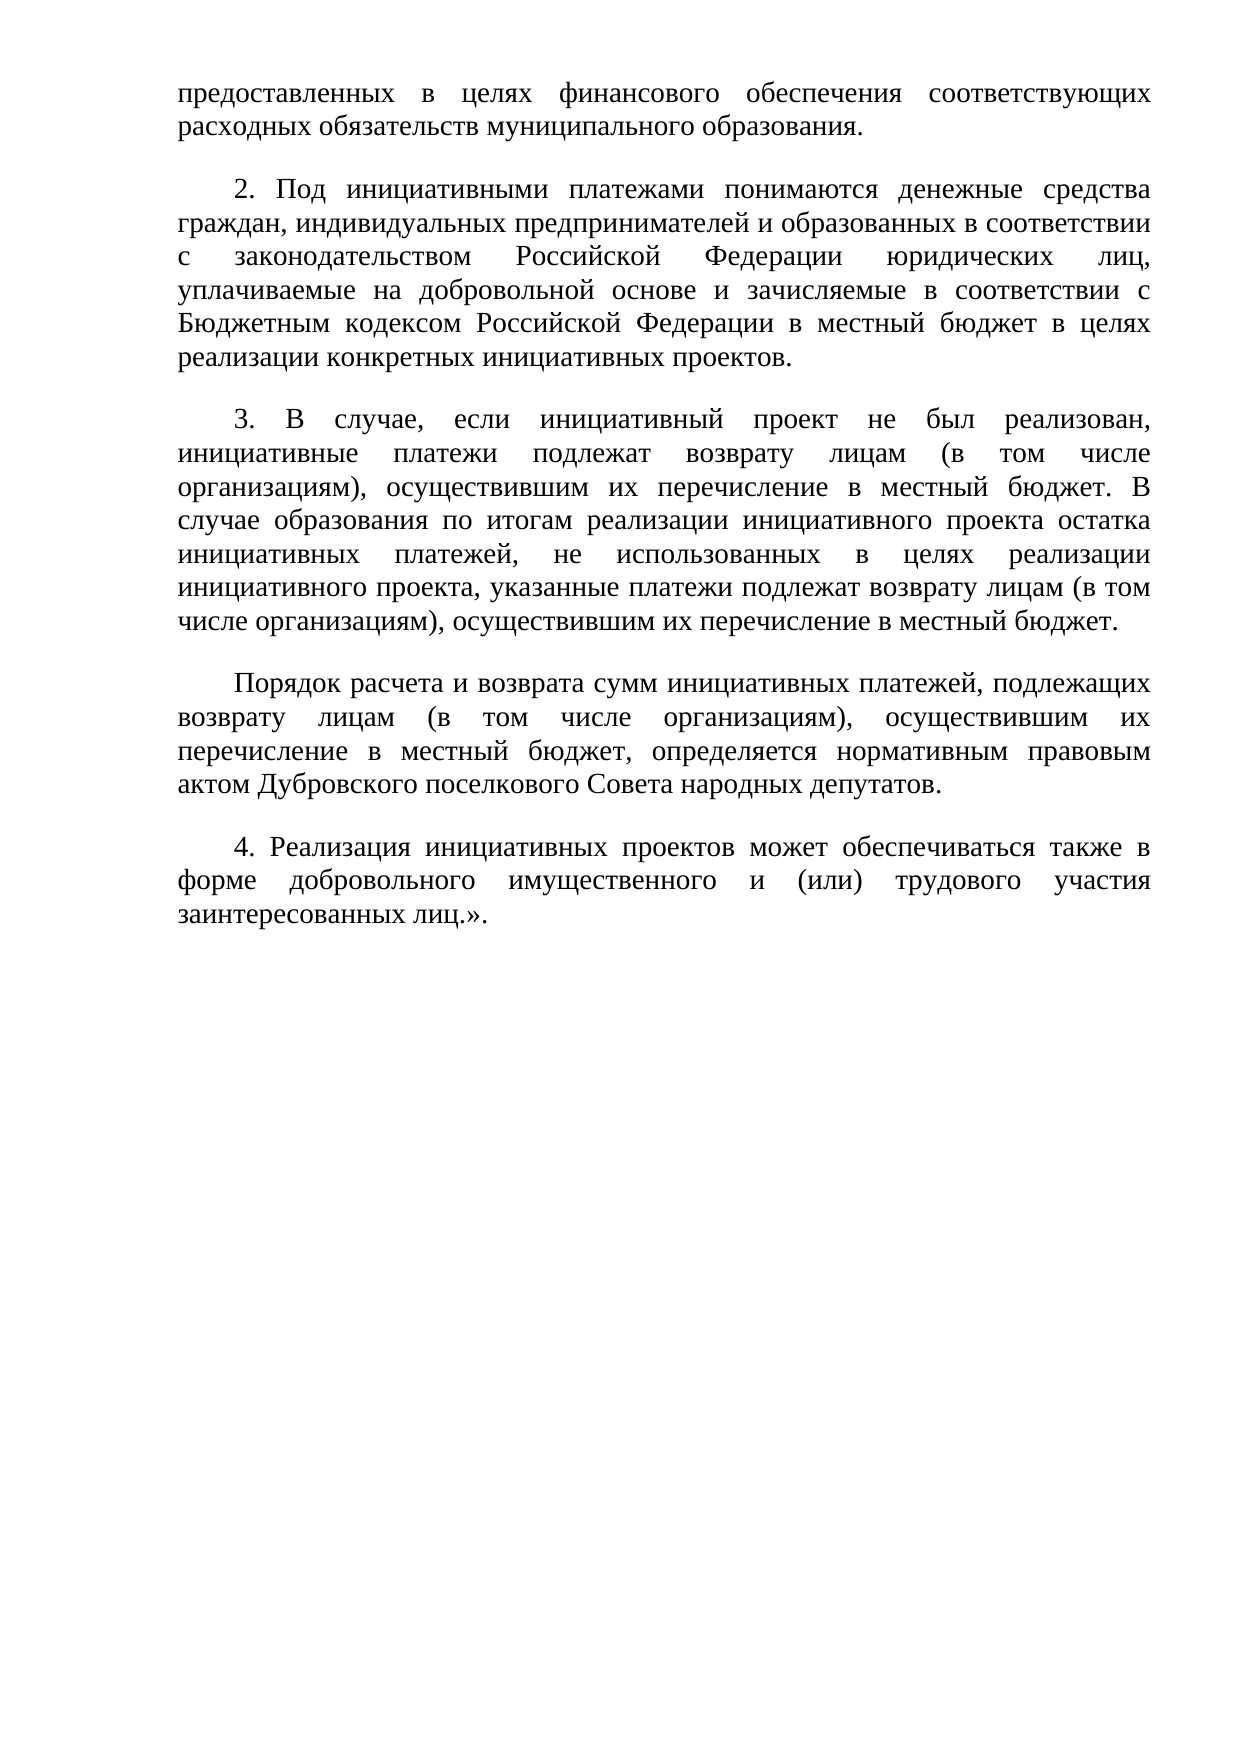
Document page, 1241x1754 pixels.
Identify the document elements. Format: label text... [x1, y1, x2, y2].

text 2. Под инициативными платежами понимаются денежные средства граждан, индивидуальных предпринимателей и образованных в соответствии с законодательством Российской Федерации юридических лиц, уплачиваемые на добровольной основе и зачисляемые в соответствии с Бюджетным кодексом Российской Федерации в местный бюджет в целях реализации конкретных инициативных проектов. [177, 171, 1152, 372]
text Порядок расчета и возврата сумм инициативных платежей, подлежащих возврату лицам (в том числе организациям), осуществившим их перечисление в местный бюджет, определяется нормативным правовым актом Дубровского поселкового Совета народных депутатов. [177, 666, 1152, 800]
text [177, 75, 1152, 142]
text 3. В случае, если инициативный проект не был реализован, инициативные платежи подлежат возврату лицам (в том числе организациям), осуществившим их перечисление в местный бюджет. В случае образования по итогам реализации инициативного проекта остатка инициативных платежей, не использованных в целях реализации инициативного проекта, указанные платежи подлежат возврату лицам (в том числе организациям), осуществившим их перечисление в местный бюджет. [177, 402, 1152, 636]
text 4. Реализация инициативных проектов может обеспечиваться также в форме добровольного имущественного и (или) трудового участия заинтересованных лиц.». [177, 829, 1152, 929]
